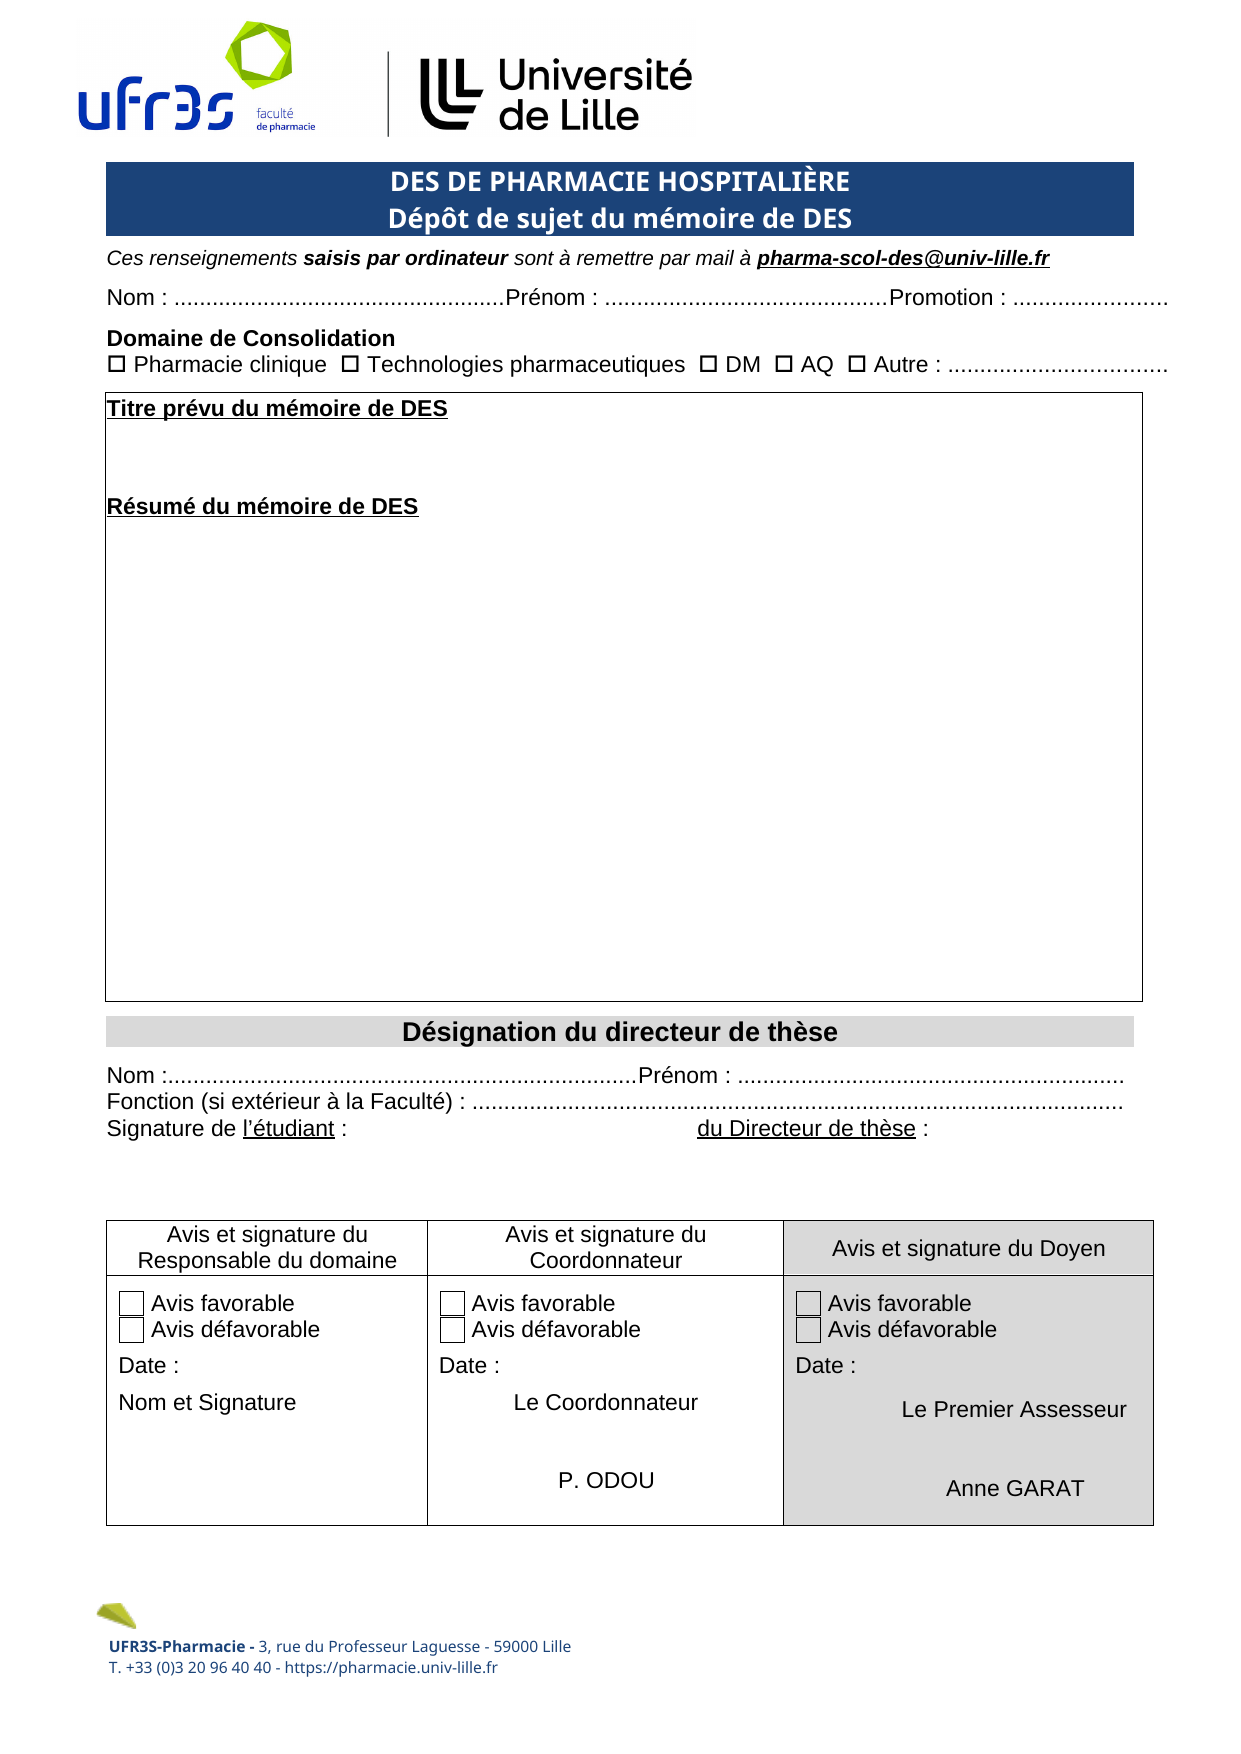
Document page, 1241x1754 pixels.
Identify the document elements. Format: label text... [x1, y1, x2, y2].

text Résumé du mémoire de DES [106, 493, 1134, 519]
text Titre prévu du mémoire de DES [106, 393, 1142, 421]
picture [75, 18, 696, 137]
table_cell Avis favorable Avis défavorable Date : Le Premier Assesseur Anne GARAT [784, 1276, 1153, 1525]
text Signature de l’étudiant : du Directeur de thèse : [106, 1114, 1134, 1141]
text Nom : Prénom : [106, 1062, 1134, 1088]
text Domaine de Consolidation [106, 325, 1134, 351]
text Ces renseignements saisis par ordinateur sont à remettre par mail à pharma-scol-des@univ-lille.fr [106, 246, 1164, 269]
list Dépôt de sujet du mémoire de DES [106, 199, 1134, 236]
text Fonction (si extérieur à la Faculté) : [106, 1088, 1134, 1114]
table_cell Avis favorable Avis défavorable Date : Nom et Signature [107, 1276, 427, 1525]
table_header Avis et signature du Coordonnateur [428, 1221, 783, 1274]
table_header Avis et signature du Responsable du domaine [107, 1221, 427, 1274]
list DES DE PHARMACIE HOSPITALIÈRE [106, 162, 1134, 199]
table_header Avis et signature du Doyen [784, 1221, 1153, 1274]
text Désignation du directeur de thèse [106, 1016, 1134, 1047]
text Pharmacie clinique Technologies pharmaceutiques DM AQ Autre : [106, 351, 1134, 377]
table_cell Avis favorable Avis défavorable Date : Le Coordonnateur P. ODOU [428, 1276, 783, 1525]
text Nom : Prénom : Promotion : [106, 284, 1134, 310]
